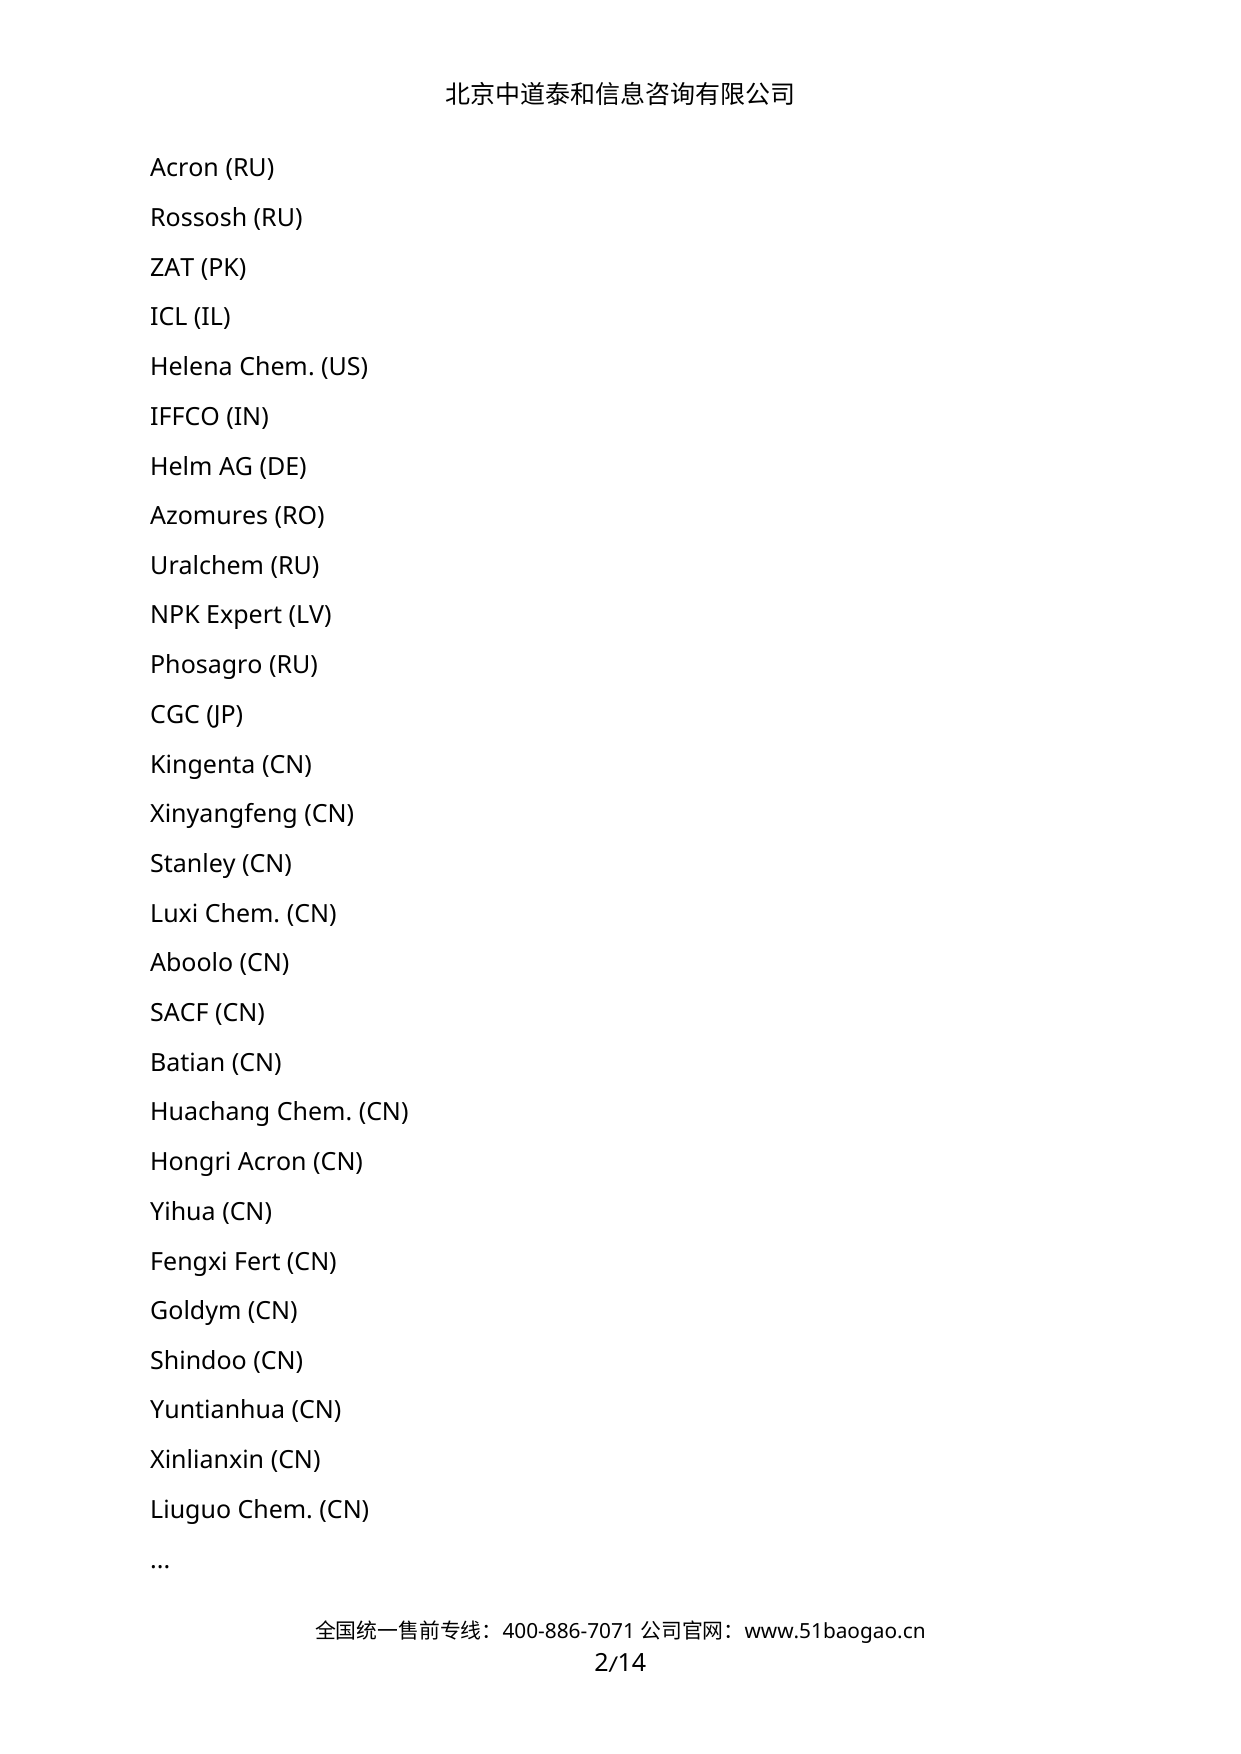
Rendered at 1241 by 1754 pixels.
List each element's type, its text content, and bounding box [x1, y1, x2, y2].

text Xinlianxin (CN) [150, 1442, 1090, 1476]
text Yihua (CN) [150, 1193, 1090, 1227]
text SACF (CN) [150, 995, 1090, 1029]
text Helena Chem. (US) [150, 349, 1090, 383]
text Stanley (CN) [150, 846, 1090, 880]
text Yuntianhua (CN) [150, 1392, 1090, 1426]
text Kingenta (CN) [150, 746, 1090, 780]
text Aboolo (CN) [150, 945, 1090, 979]
text Liuguo Chem. (CN) [150, 1492, 1090, 1526]
text CGC (JP) [150, 697, 1090, 731]
text Phosagro (RU) [150, 647, 1090, 681]
text Huachang Chem. (CN) [150, 1094, 1090, 1128]
text Acron (RU) [150, 150, 1090, 184]
text ... [150, 1541, 1090, 1575]
text Helm AG (DE) [150, 448, 1090, 482]
text Shindoo (CN) [150, 1342, 1090, 1377]
text Fengxi Fert (CN) [150, 1243, 1090, 1277]
text NPK Expert (LV) [150, 597, 1090, 631]
text Batian (CN) [150, 1044, 1090, 1078]
text Rossosh (RU) [150, 200, 1090, 234]
text Xinyangfeng (CN) [150, 796, 1090, 830]
text Uralchem (RU) [150, 547, 1090, 582]
text Goldym (CN) [150, 1293, 1090, 1327]
text Luxi Chem. (CN) [150, 895, 1090, 929]
text ICL (IL) [150, 299, 1090, 333]
text ZAT (PK) [150, 249, 1090, 283]
text Hongri Acron (CN) [150, 1144, 1090, 1178]
text Azomures (RO) [150, 498, 1090, 532]
text IFFCO (IN) [150, 398, 1090, 432]
